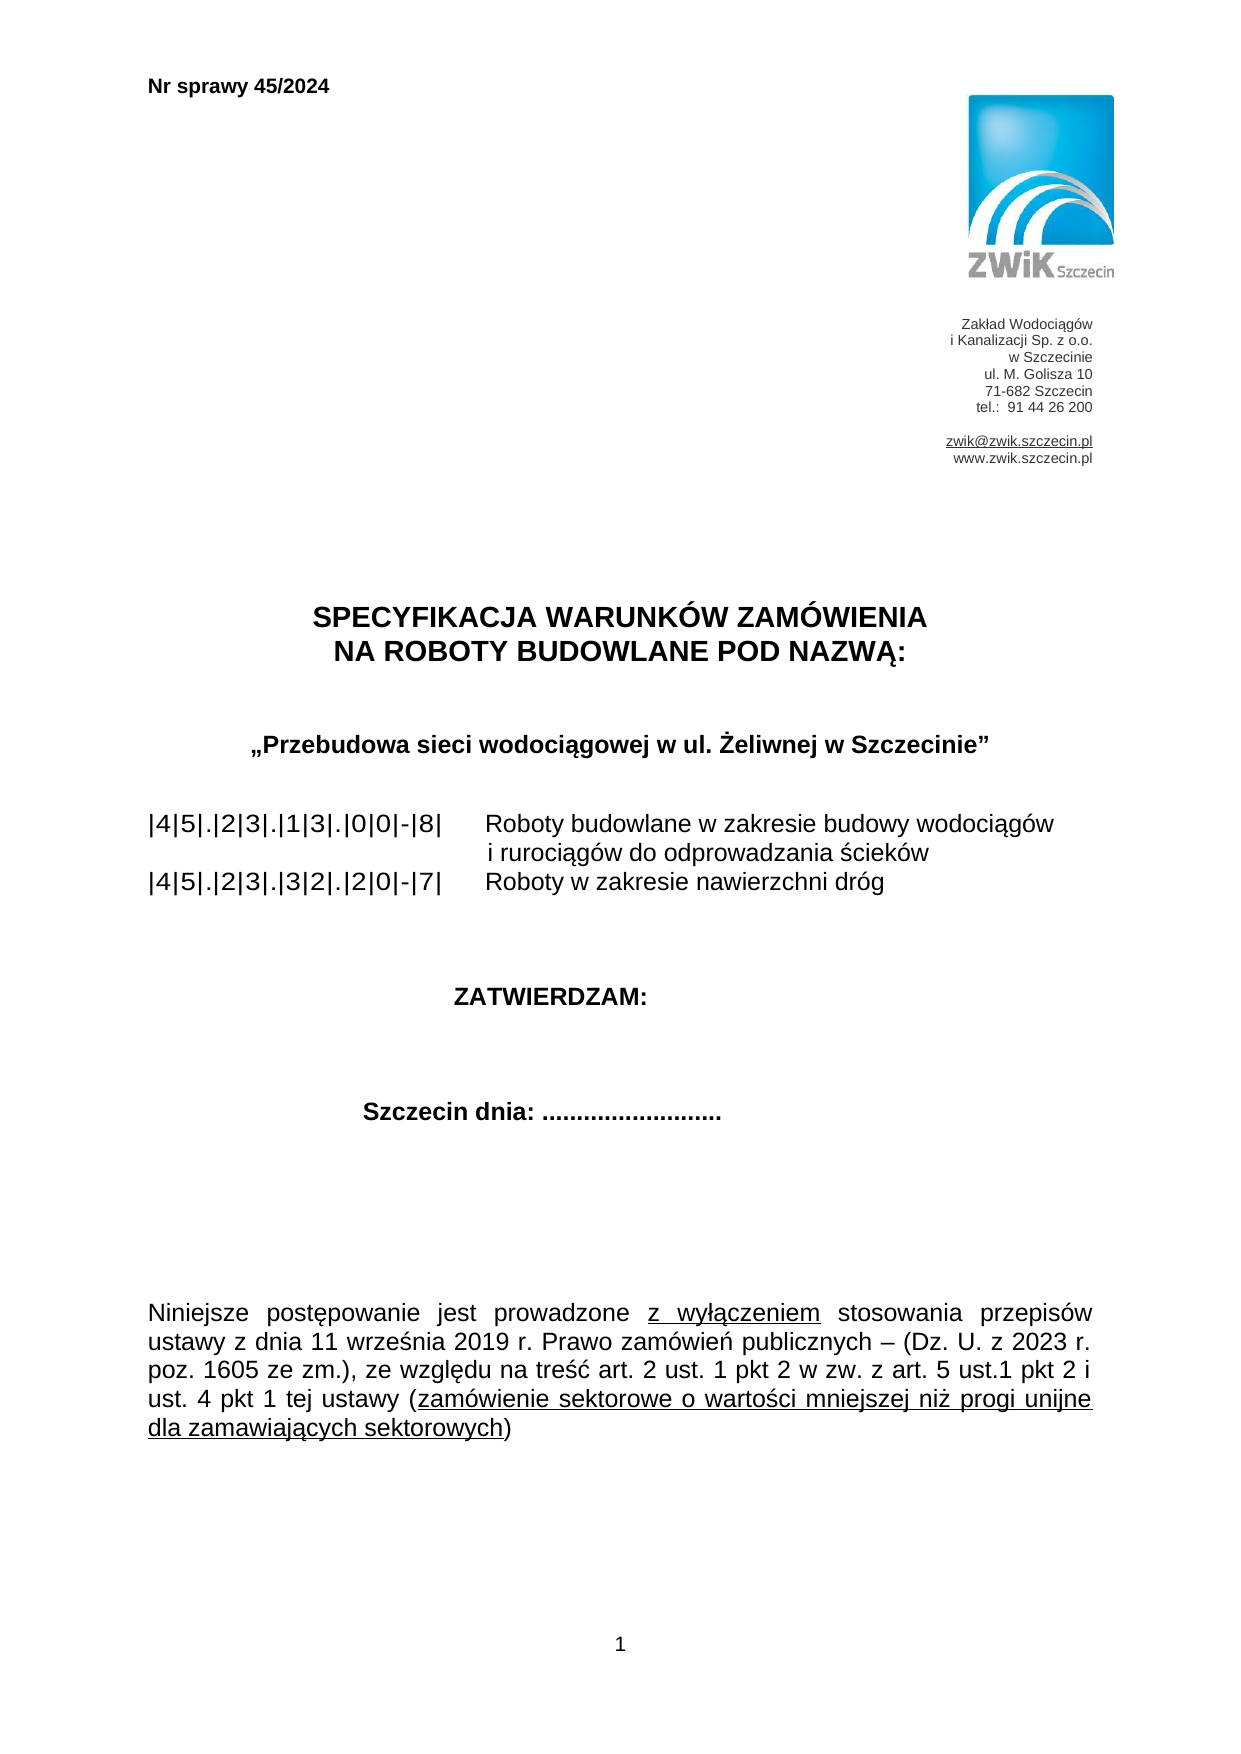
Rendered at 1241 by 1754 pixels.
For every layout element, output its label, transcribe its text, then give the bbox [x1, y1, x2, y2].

text Niniejsze postępowanie jest prowadzone z wyłączeniem stosowania przepisów ustawy z dnia 11 września 2019 r. Prawo zamówień publicznych – (Dz. U. z 2023 r. poz. 1605 ze zm.), ze względu na treść art. 2 ust. 1 pkt 2 w zw. z art. 5 ust.1 pkt 2 i ust. 4 pkt 1 tej ustawy (zamówienie sektorowe o wartości mniejszej niż progi unijne dla zamawiających sektorowych) [148, 1298, 1093, 1441]
text ZATWIERDZAM: [148, 981, 954, 1010]
text SPECYFIKACJA WARUNKÓW ZAMÓWIENIA [148, 600, 1093, 634]
text i Kanalizacji Sp. z o.o. [148, 332, 1093, 349]
text 71-682 Szczecin [148, 382, 1093, 399]
text tel.: 91 44 26 200 [148, 399, 1093, 416]
text Zakład Wodociągów [148, 315, 1093, 332]
text „Przebudowa sieci wodociągowej w ul. Żeliwnej w Szczecinie” [148, 730, 1093, 758]
picture [966, 94, 1115, 278]
text ul. M. Golisza 10 [148, 366, 1093, 382]
text www.zwik.szczecin.pl [148, 449, 1093, 466]
text w Szczecinie [148, 349, 1093, 366]
text |4|5|.|2|3|.|1|3|.|0|0|-|8| Roboty budowlane w zakresie budowy wodociągów [148, 809, 1093, 838]
text zwik@zwik.szczecin.pl [148, 433, 1093, 449]
text Szczecin dnia: .......................... [148, 1096, 1093, 1125]
text NA ROBOTY BUDOWLANE POD NAZWĄ: [148, 634, 1093, 667]
text |4|5|.|2|3|.|3|2|.|2|0|-|7| Roboty w zakresie nawierzchni dróg [148, 866, 1093, 895]
text i rurociągów do odprowadzania ścieków [148, 838, 1093, 866]
